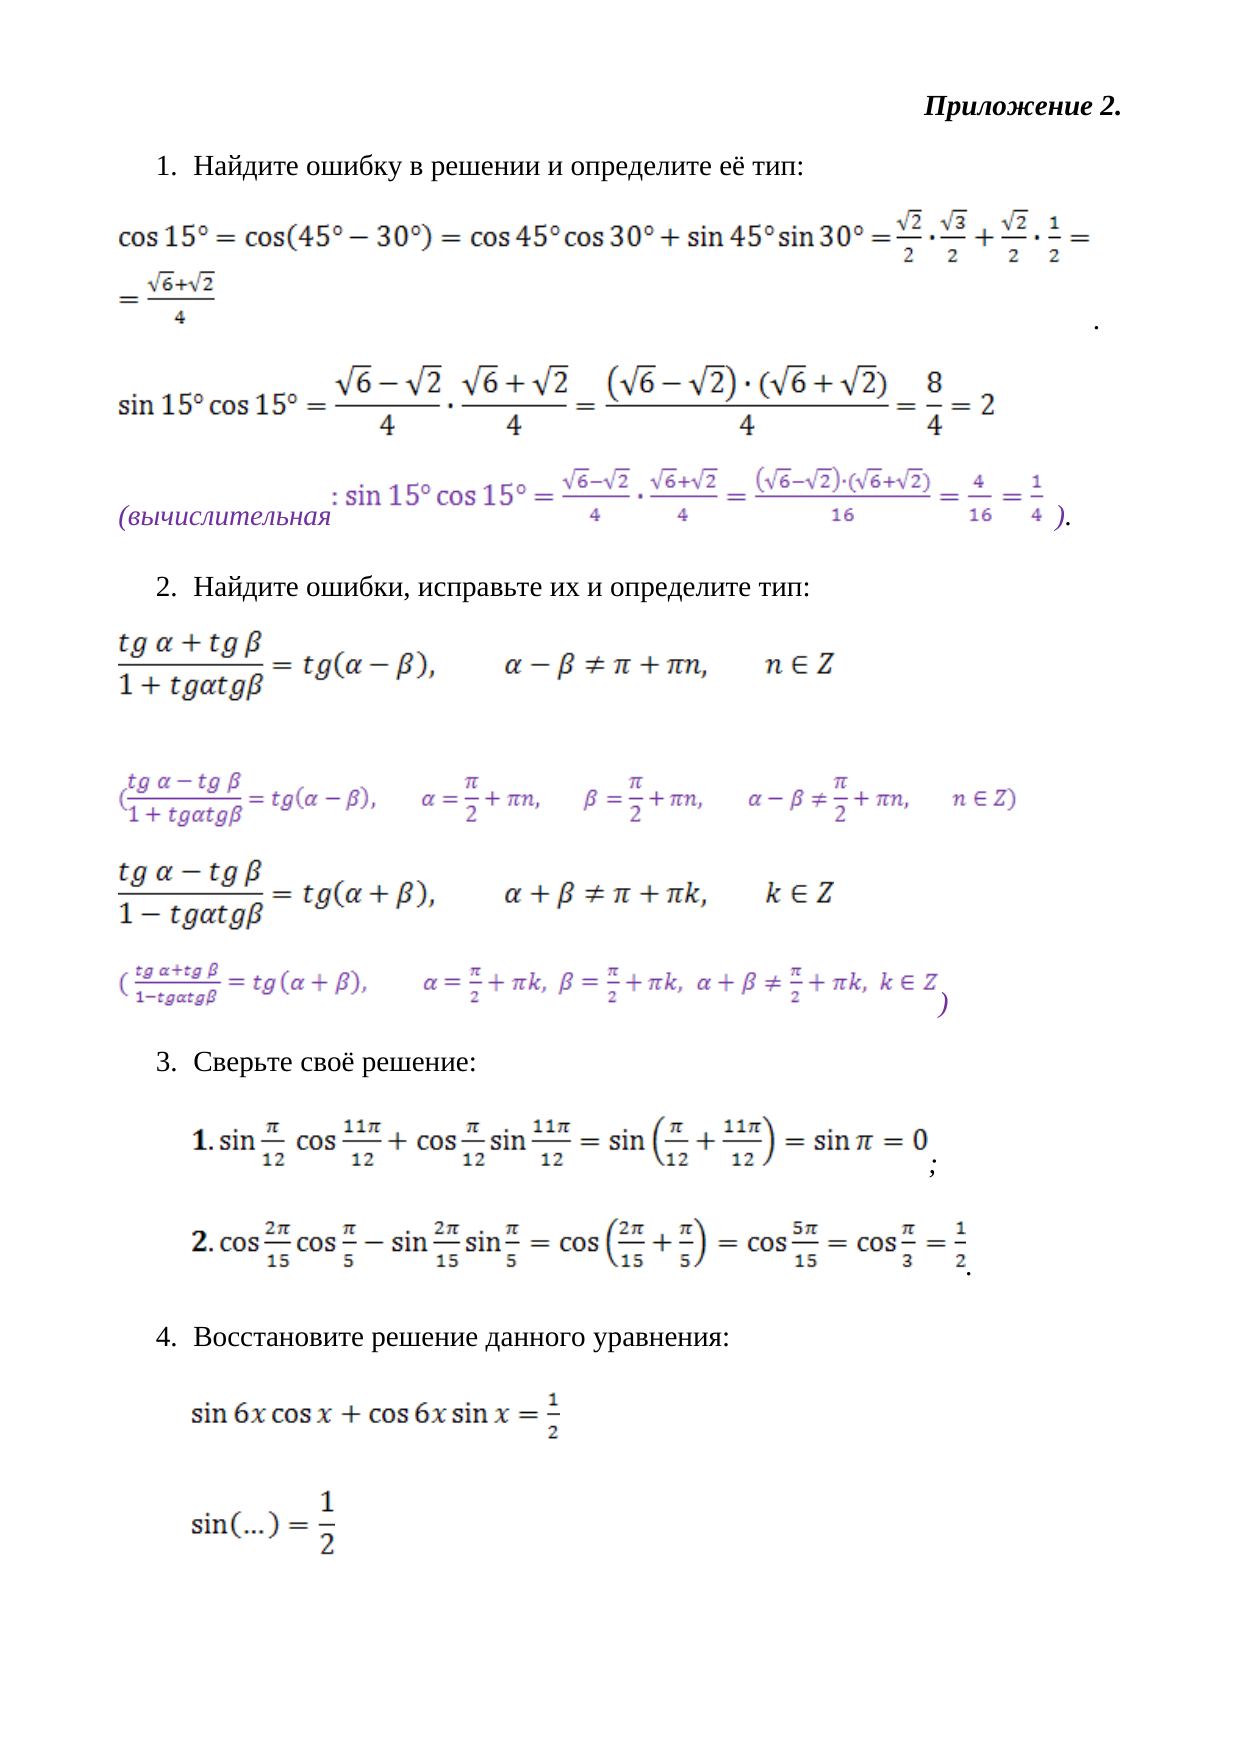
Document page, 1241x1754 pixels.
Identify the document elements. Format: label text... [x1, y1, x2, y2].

picture [191, 1488, 335, 1559]
list Сверьте своё решение: [156, 1044, 1122, 1078]
picture [331, 464, 1056, 526]
picture [118, 960, 939, 1012]
list Найдите ошибку в решении и определите её тип: [156, 148, 1122, 181]
picture [118, 857, 834, 936]
list Найдите ошибки, исправьте их и определите тип: [156, 569, 1122, 603]
picture [118, 771, 1017, 833]
text Приложение 2. [118, 88, 1122, 122]
picture [118, 207, 1094, 330]
picture [191, 1217, 966, 1275]
picture [118, 361, 997, 440]
picture [191, 1115, 928, 1174]
picture [191, 1390, 560, 1445]
list Восстановите решение данного уравнения: [156, 1319, 1122, 1352]
picture [118, 628, 836, 707]
